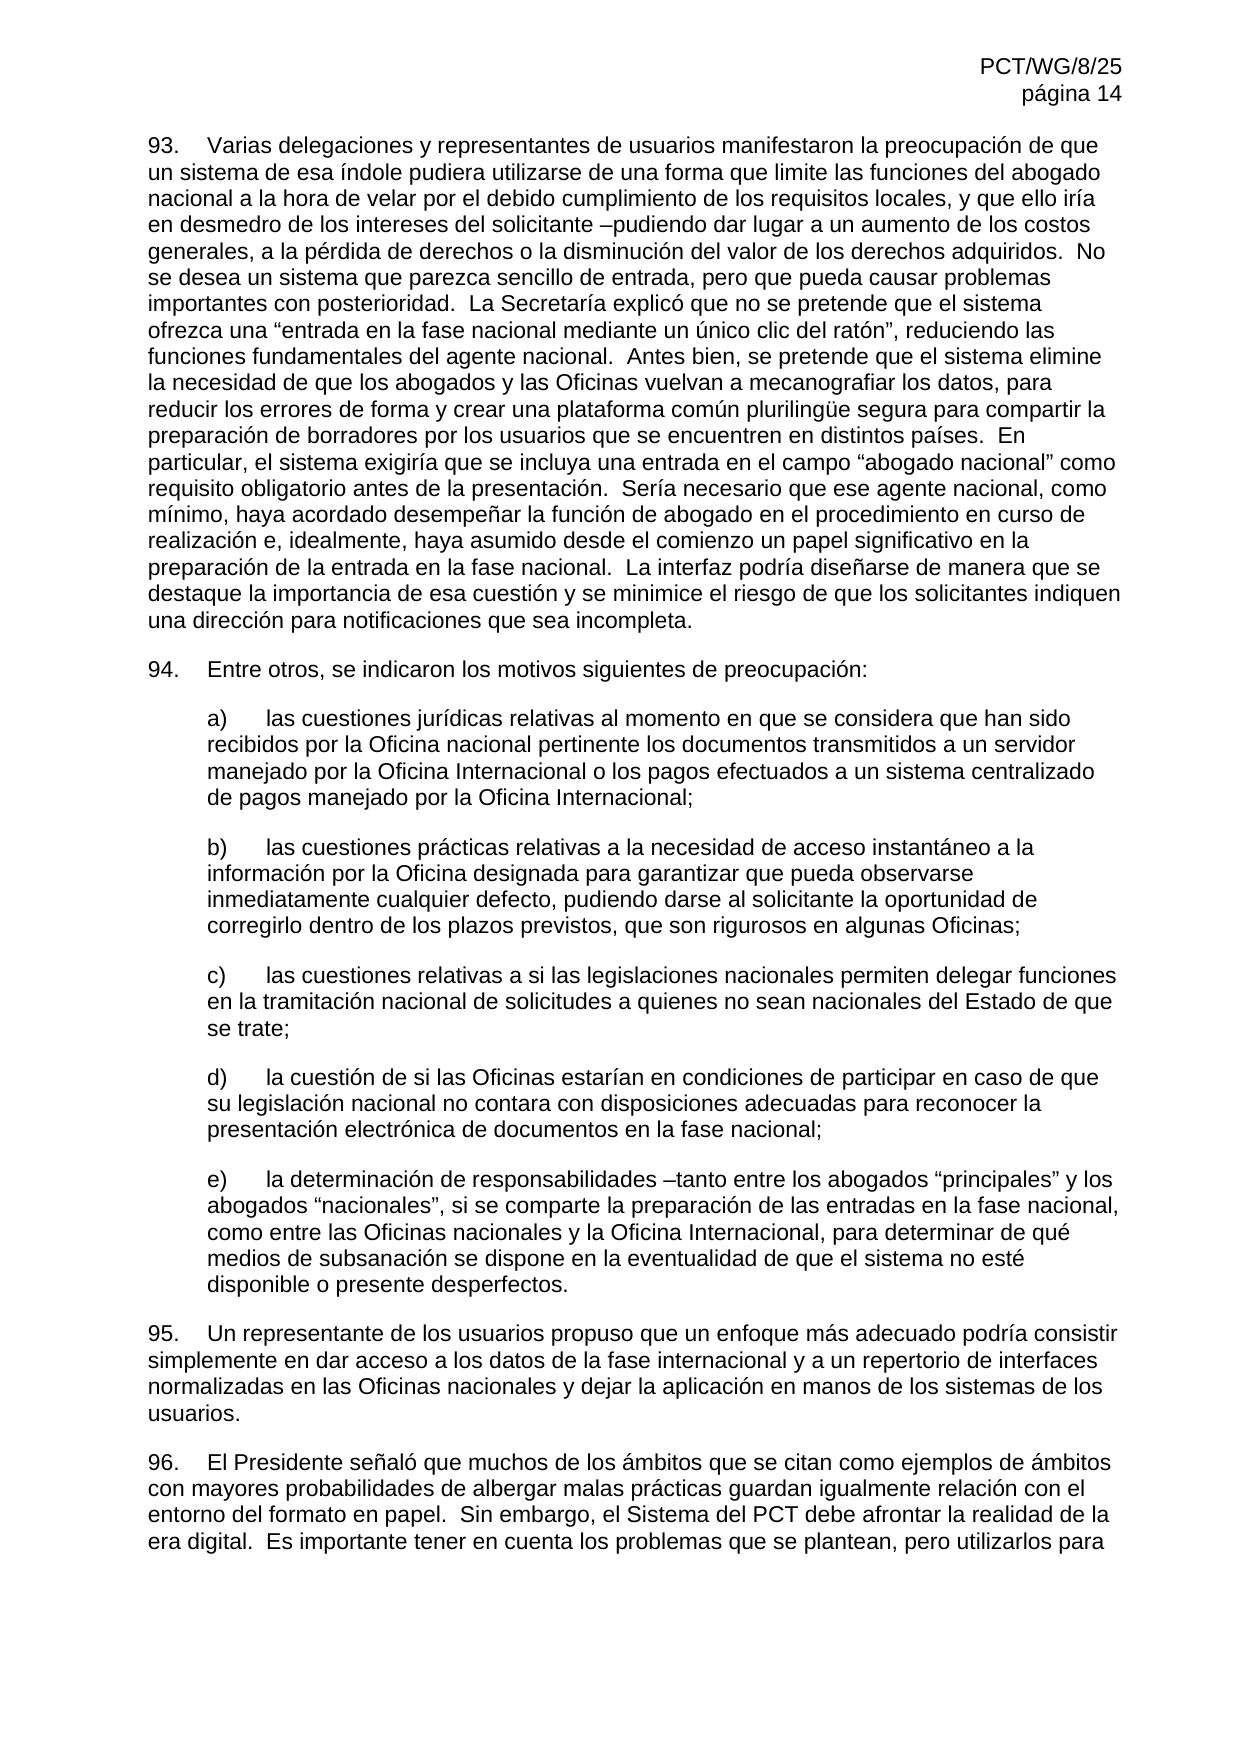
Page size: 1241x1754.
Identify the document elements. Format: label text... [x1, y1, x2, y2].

text Un representante de los usuarios propuso que un enfoque más adecuado podría consistir simplemente en dar acceso a los datos de la fase internacional y a un repertorio de interfaces normalizadas en las Oficinas nacionales y dejar la aplicación en manos de los sistemas de los usuarios. [148, 1320, 1122, 1426]
text Entre otros, se indicaron los motivos siguientes de preocupación: [148, 656, 1122, 682]
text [148, 1449, 1122, 1554]
list las cuestiones prácticas relativas a la necesidad de acceso instantáneo a la información por la Oficina designada para garantizar que pueda observarse inmediatamente cualquier defecto, pudiendo darse al solicitante la oportunidad de corregirlo dentro de los plazos previstos, que son rigurosos en algunas Oficinas; [207, 833, 1122, 939]
text Varias delegaciones y representantes de usuarios manifestaron la preocupación de que un sistema de esa índole pudiera utilizarse de una forma que limite las funciones del abogado nacional a la hora de velar por el debido cumplimiento de los requisitos locales, y que ello iría en desmedro de los intereses del solicitante –pudiendo dar lugar a un aumento de los costos generales, a la pérdida de derechos o la disminución del valor de los derechos adquiridos. No se desea un sistema que parezca sencillo de entrada, pero que pueda causar problemas importantes con posterioridad. La Secretaría explicó que no se pretende que el sistema ofrezca una “entrada en la fase nacional mediante un único clic del ratón”, reduciendo las funciones fundamentales del agente nacional. Antes bien, se pretende que el sistema elimine la necesidad de que los abogados y las Oficinas vuelvan a mecanografiar los datos, para reducir los errores de forma y crear una plataforma común plurilingüe segura para compartir la preparación de borradores por los usuarios que se encuentren en distintos países. En particular, el sistema exigiría que se incluya una entrada en el campo “abogado nacional” como requisito obligatorio antes de la presentación. Sería necesario que ese agente nacional, como mínimo, haya acordado desempeñar la función de abogado en el procedimiento en curso de realización e, idealmente, haya asumido desde el comienzo un papel significativo en la preparación de la entrada en la fase nacional. La interfaz podría diseñarse de manera que se destaque la importancia de esa cuestión y se minimice el riesgo de que los solicitantes indiquen una dirección para notificaciones que sea incompleta. [148, 132, 1122, 633]
list la cuestión de si las Oficinas estarían en condiciones de participar en caso de que su legislación nacional no contara con disposiciones adecuadas para reconocer la presentación electrónica de documentos en la fase nacional; [207, 1064, 1122, 1143]
list la determinación de responsabilidades –tanto entre los abogados “principales” y los abogados “nacionales”, si se comparte la preparación de las entradas en la fase nacional, como entre las Oficinas nacionales y la Oficina Internacional, para determinar de qué medios de subsanación se dispone en la eventualidad de que el sistema no esté disponible o presente desperfectos. [207, 1166, 1122, 1297]
list las cuestiones jurídicas relativas al momento en que se considera que han sido recibidos por la Oficina nacional pertinente los documentos transmitidos a un servidor manejado por la Oficina Internacional o los pagos efectuados a un sistema centralizado de pagos manejado por la Oficina Internacional; [207, 705, 1122, 811]
list las cuestiones relativas a si las legislaciones nacionales permiten delegar funciones en la tramitación nacional de solicitudes a quienes no sean nacionales del Estado de que se trate; [207, 962, 1122, 1041]
